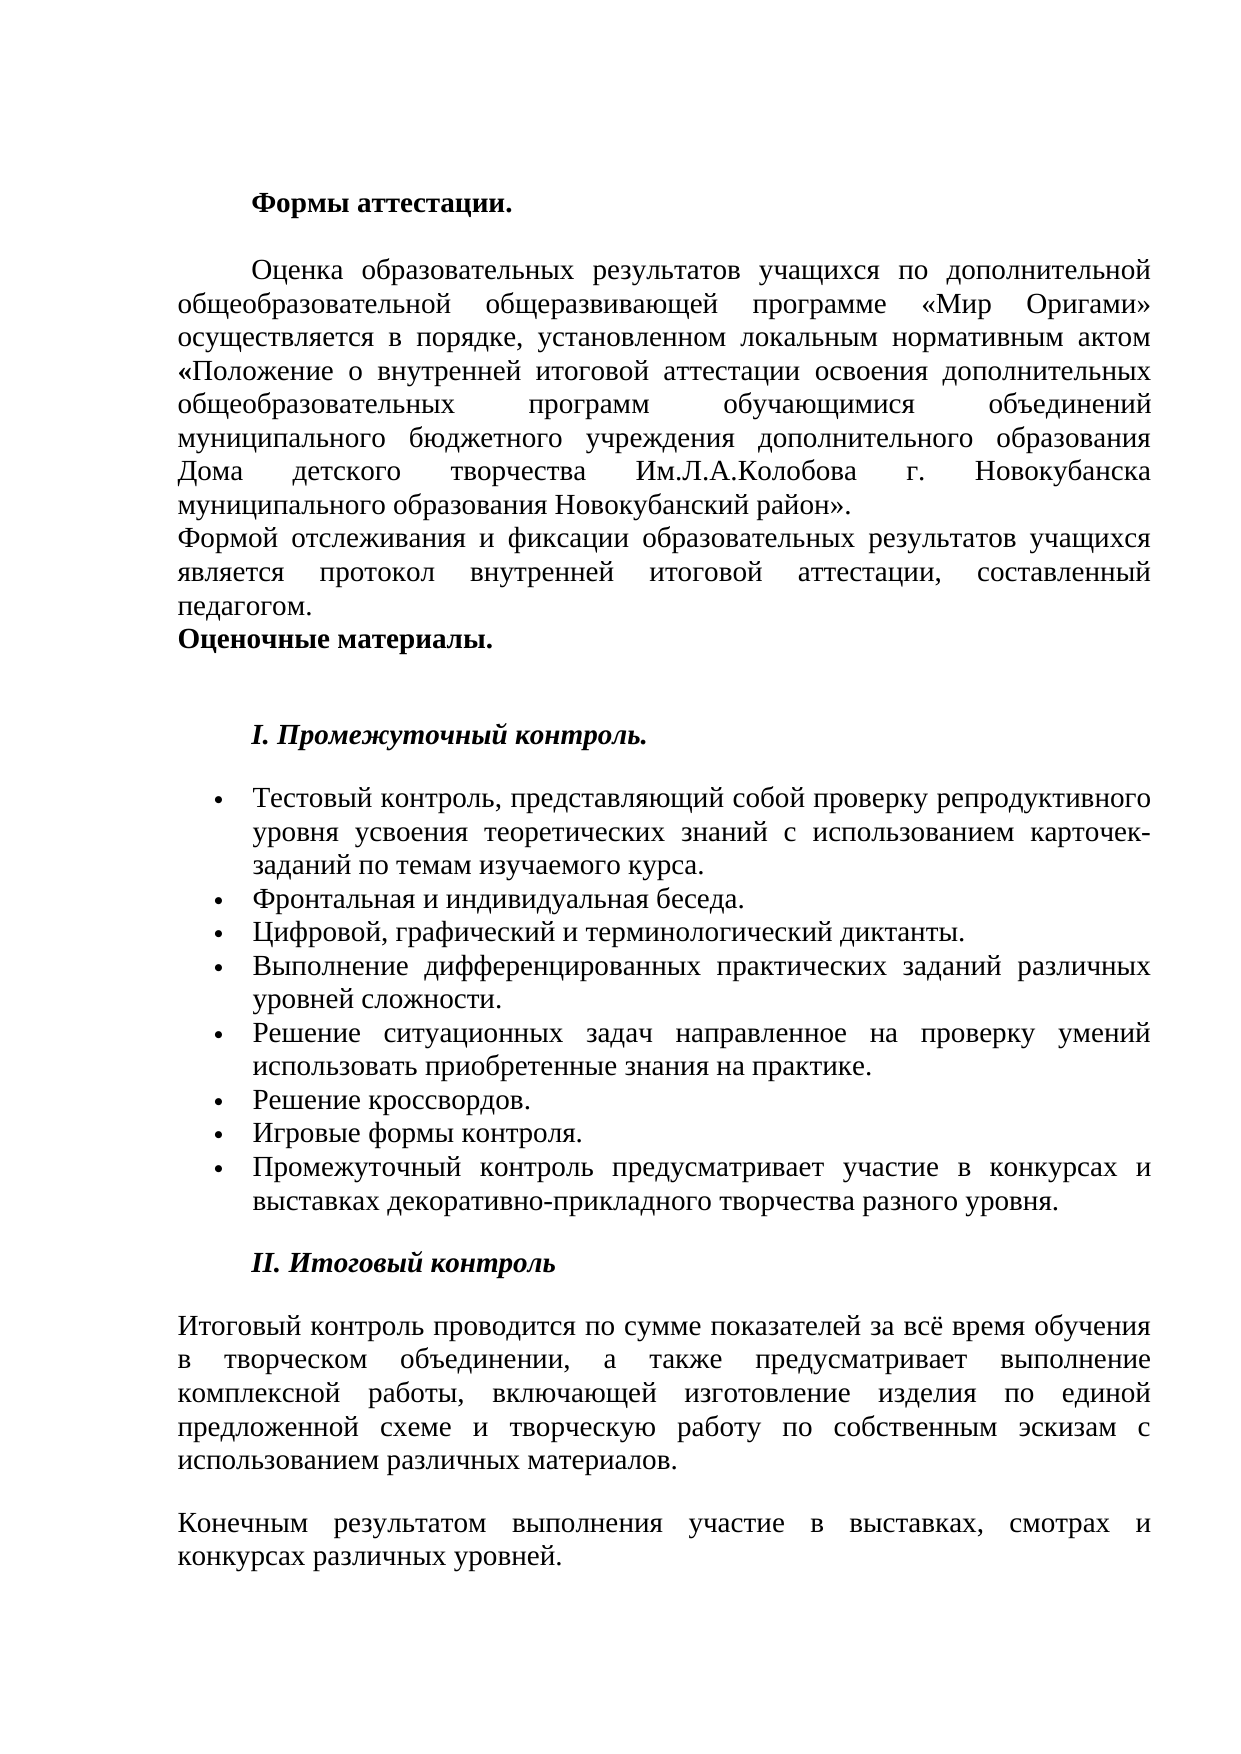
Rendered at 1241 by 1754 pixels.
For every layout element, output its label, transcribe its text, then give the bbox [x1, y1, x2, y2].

list Решение кроссвордов. [215, 1082, 1152, 1116]
list Игровые формы контроля. [215, 1116, 1152, 1149]
text Конечным результатом выполнения участие в выставках, смотрах и конкурсах различных уровней. [177, 1505, 1152, 1572]
list Промежуточный контроль предусматривает участие в конкурсах и выставках декоративно-прикладного творчества разного уровня. [215, 1149, 1152, 1216]
list Решение ситуационных задач направленное на проверку умений использовать приобретенные знания на практике. [215, 1015, 1152, 1082]
text I. Промежуточный контроль. [177, 717, 1152, 751]
list Выполнение дифференцированных практических заданий различных уровней сложности. [215, 948, 1152, 1015]
list Фронтальная и индивидуальная беседа. [215, 881, 1152, 914]
text Оценка образовательных результатов учащихся по дополнительной общеобразовательной общеразвивающей программе «Мир Оригами» осуществляется в порядке, установленном локальным нормативным актом «Положение о внутренней итоговой аттестации освоения дополнительных общеобразовательных программ обучающимися объединений муниципального бюджетного учреждения дополнительного образования Дома детского творчества Им.Л.А.Колобова г. Новокубанска муниципального образования Новокубанский район». [177, 252, 1152, 521]
text Формы аттестации. [193, 185, 1152, 219]
list Тестовый контроль, представляющий собой проверку репродуктивного уровня усвоения теоретических знаний с использованием карточек-заданий по темам изучаемого курса. [215, 780, 1152, 881]
text II. Итоговый контроль [177, 1245, 1152, 1279]
list Цифровой, графический и терминологический диктанты. [215, 914, 1152, 948]
text Формой отслеживания и фиксации образовательных результатов учащихся является протокол внутренней итоговой аттестации, составленный педагогом. [177, 521, 1152, 621]
text Итоговый контроль проводится по сумме показателей за всё время обучения в творческом объединении, а также предусматривает выполнение комплексной работы, включающей изготовление изделия по единой предложенной схеме и творческую работу по собственным эскизам с использованием различных материалов. [177, 1308, 1152, 1476]
text Оценочные материалы. [177, 621, 1152, 655]
